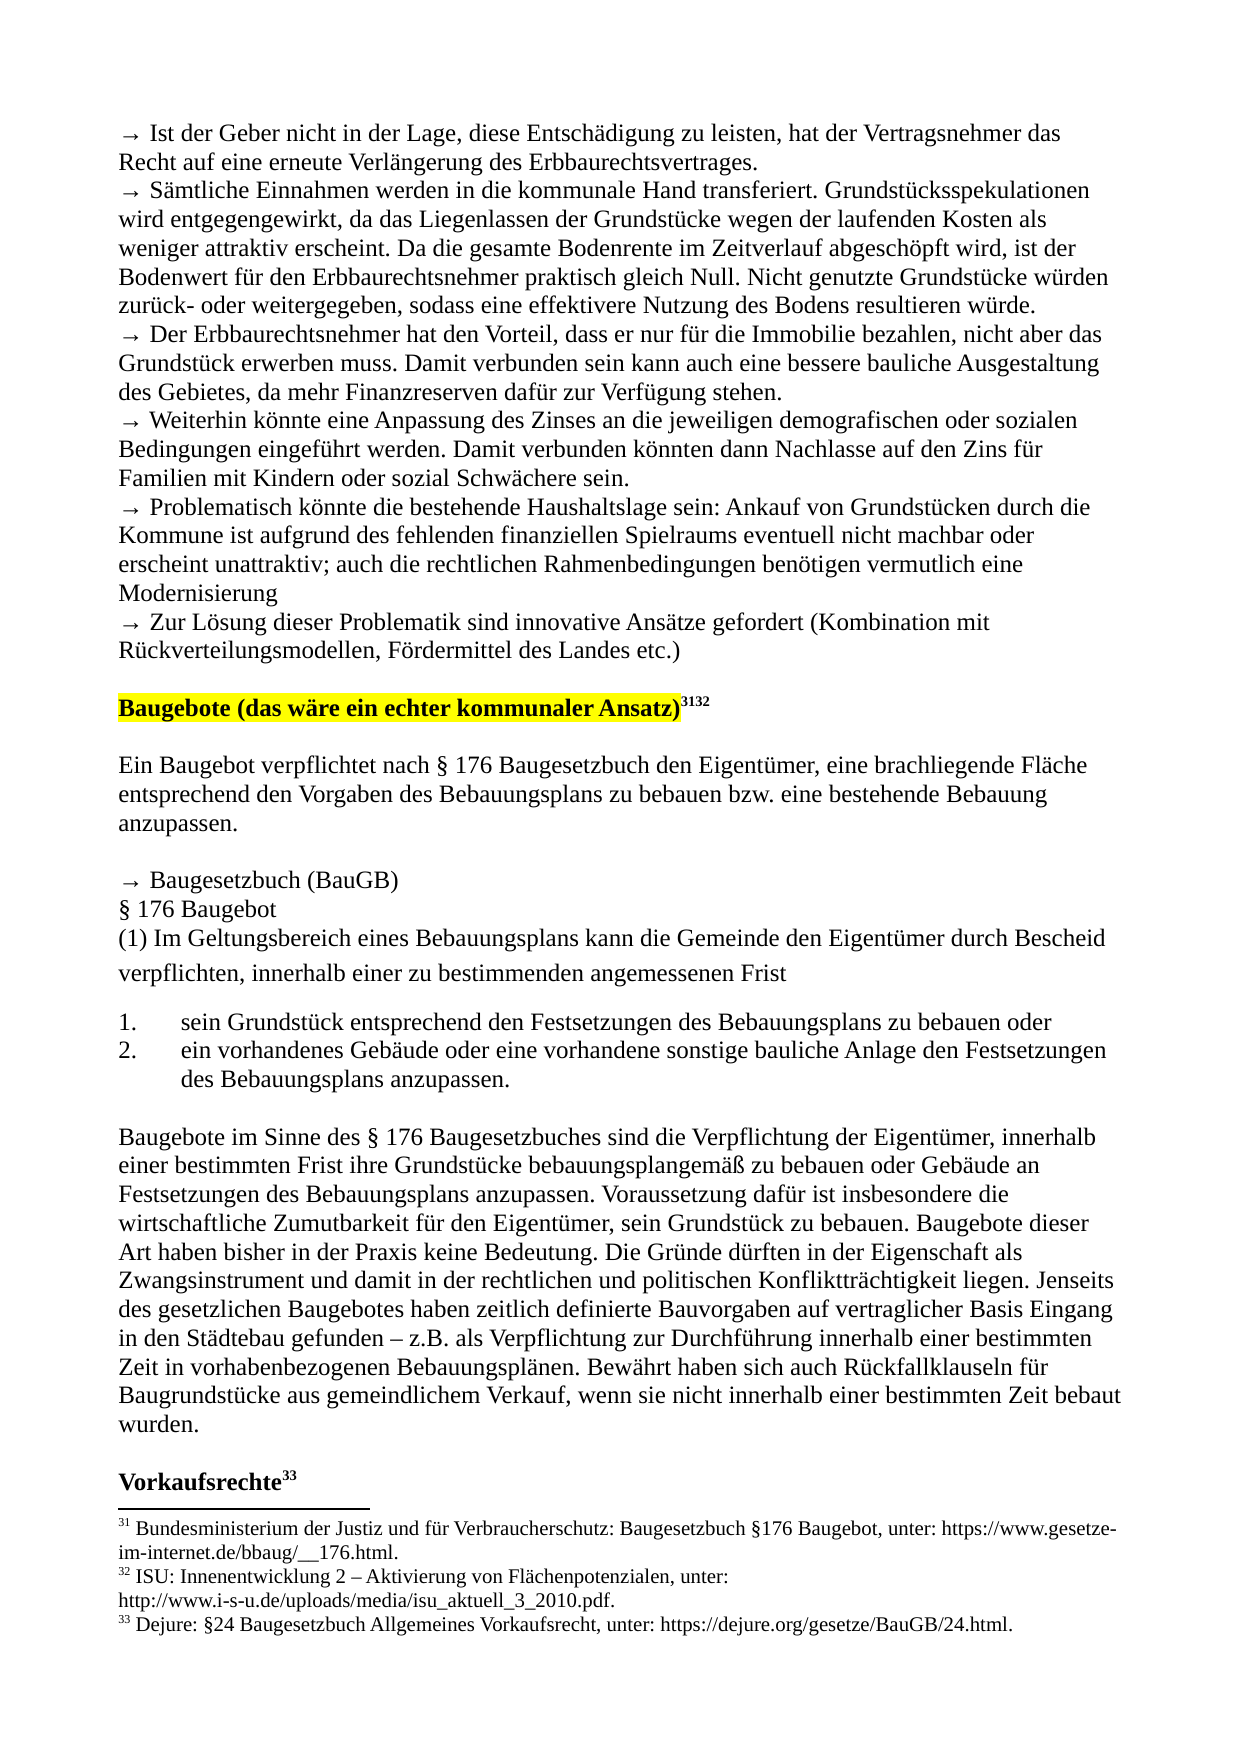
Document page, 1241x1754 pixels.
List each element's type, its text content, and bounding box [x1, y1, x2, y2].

text → Weiterhin könnte eine Anpassung des Zinses an die jeweiligen demografischen oder sozialen Bedingungen eingeführt werden. Damit verbunden könnten dann Nachlasse auf den Zins für Familien mit Kindern oder sozial Schwächere sein. [630, 406, 1122, 492]
text → Baugesetzbuch (BauGB) § 176 Baugebot [118, 866, 1122, 923]
subtitle 2. ein vorhandenes Gebäude oder eine vorhandene sonstige bauliche Anlage den Festsetzungen [118, 1035, 1122, 1064]
text Baugebote im Sinne des § 176 Baugesetzbuches sind die Verpflichtung der Eigentümer, innerhalb einer bestimmten Frist ihre Grundstücke bebauungsplangemäß zu bebauen oder Gebäude an Festsetzungen des Bebauungsplans anzupassen. Voraussetzung dafür ist insbesondere die wirtschaftliche Zumutbarkeit für den Eigentümer, sein Grundstück zu bebauen. Baugebote dieser Art haben bisher in der Praxis keine Bedeutung. Die Gründe dürften in der Eigenschaft als Zwangsinstrument und damit in der rechtlichen und politischen Konfliktträchtigkeit liegen. Jenseits des gesetzlichen Baugebotes haben zeitlich definierte Bauvorgaben auf vertraglicher Basis Eingang in den Städtebau gefunden – z.B. als Verpflichtung zur Durchführung innerhalb einer bestimmten Zeit in vorhabenbezogenen Bebauungsplänen. Bewährt haben sich auch Rückfallklauseln für Baugrundstücke aus gemeindlichem Verkauf, wenn sie nicht innerhalb einer bestimmten Zeit bebaut wurden. [118, 1122, 1122, 1438]
text Ein Baugebot verpflichtet nach § 176 Baugesetzbuch den Eigentümer, eine brachliegende Fläche entsprechend den Vorgaben des Bebauungsplans zu bebauen bzw. eine bestehende Bebauung anzupassen. [238, 751, 1122, 837]
text → Zur Lösung dieser Problematik sind innovative Ansätze gefordert (Kombination mit Rückverteilungsmodellen, Fördermittel des Landes etc.) [680, 607, 1122, 664]
subtitle des Bebauungsplans anzupassen. [118, 1064, 1122, 1093]
text Vorkaufsrechte [118, 1467, 1122, 1495]
text → Problematisch könnte die bestehende Haushaltslage sein: Ankauf von Grundstücken durch die Kommune ist aufgrund des fehlenden finanziellen Spielraums eventuell nicht machbar oder erscheint unattraktiv; auch die rechtlichen Rahmenbedingungen benötigen vermutlich eine Modernisierung [278, 492, 1122, 607]
subtitle 1. sein Grundstück entsprechend den Festsetzungen des Bebauungsplans zu bebauen oder [118, 1007, 1122, 1035]
text → Ist der Geber nicht in der Lage, diese Entschädigung zu leisten, hat der Vertragsnehmer das Recht auf eine erneute Verlängerung des Erbbaurechtsvertrages. [758, 118, 1122, 176]
text → Der Erbbaurechtsnehmer hat den Vorteil, dass er nur für die Immobilie bezahlen, nicht aber das Grundstück erwerben muss. Damit verbunden sein kann auch eine bessere bauliche Ausgestaltung des Gebietes, da mehr Finanzreserven dafür zur Verfügung stehen. [783, 319, 1122, 406]
text (1) Im Geltungsbereich eines Bebauungsplans kann die Gemeinde den Eigentümer durch Bescheid verpflichten, innerhalb einer zu bestimmenden angemessenen Frist [118, 923, 1122, 986]
text Baugebote (das wäre ein echter kommunaler Ansatz) [681, 693, 1122, 722]
